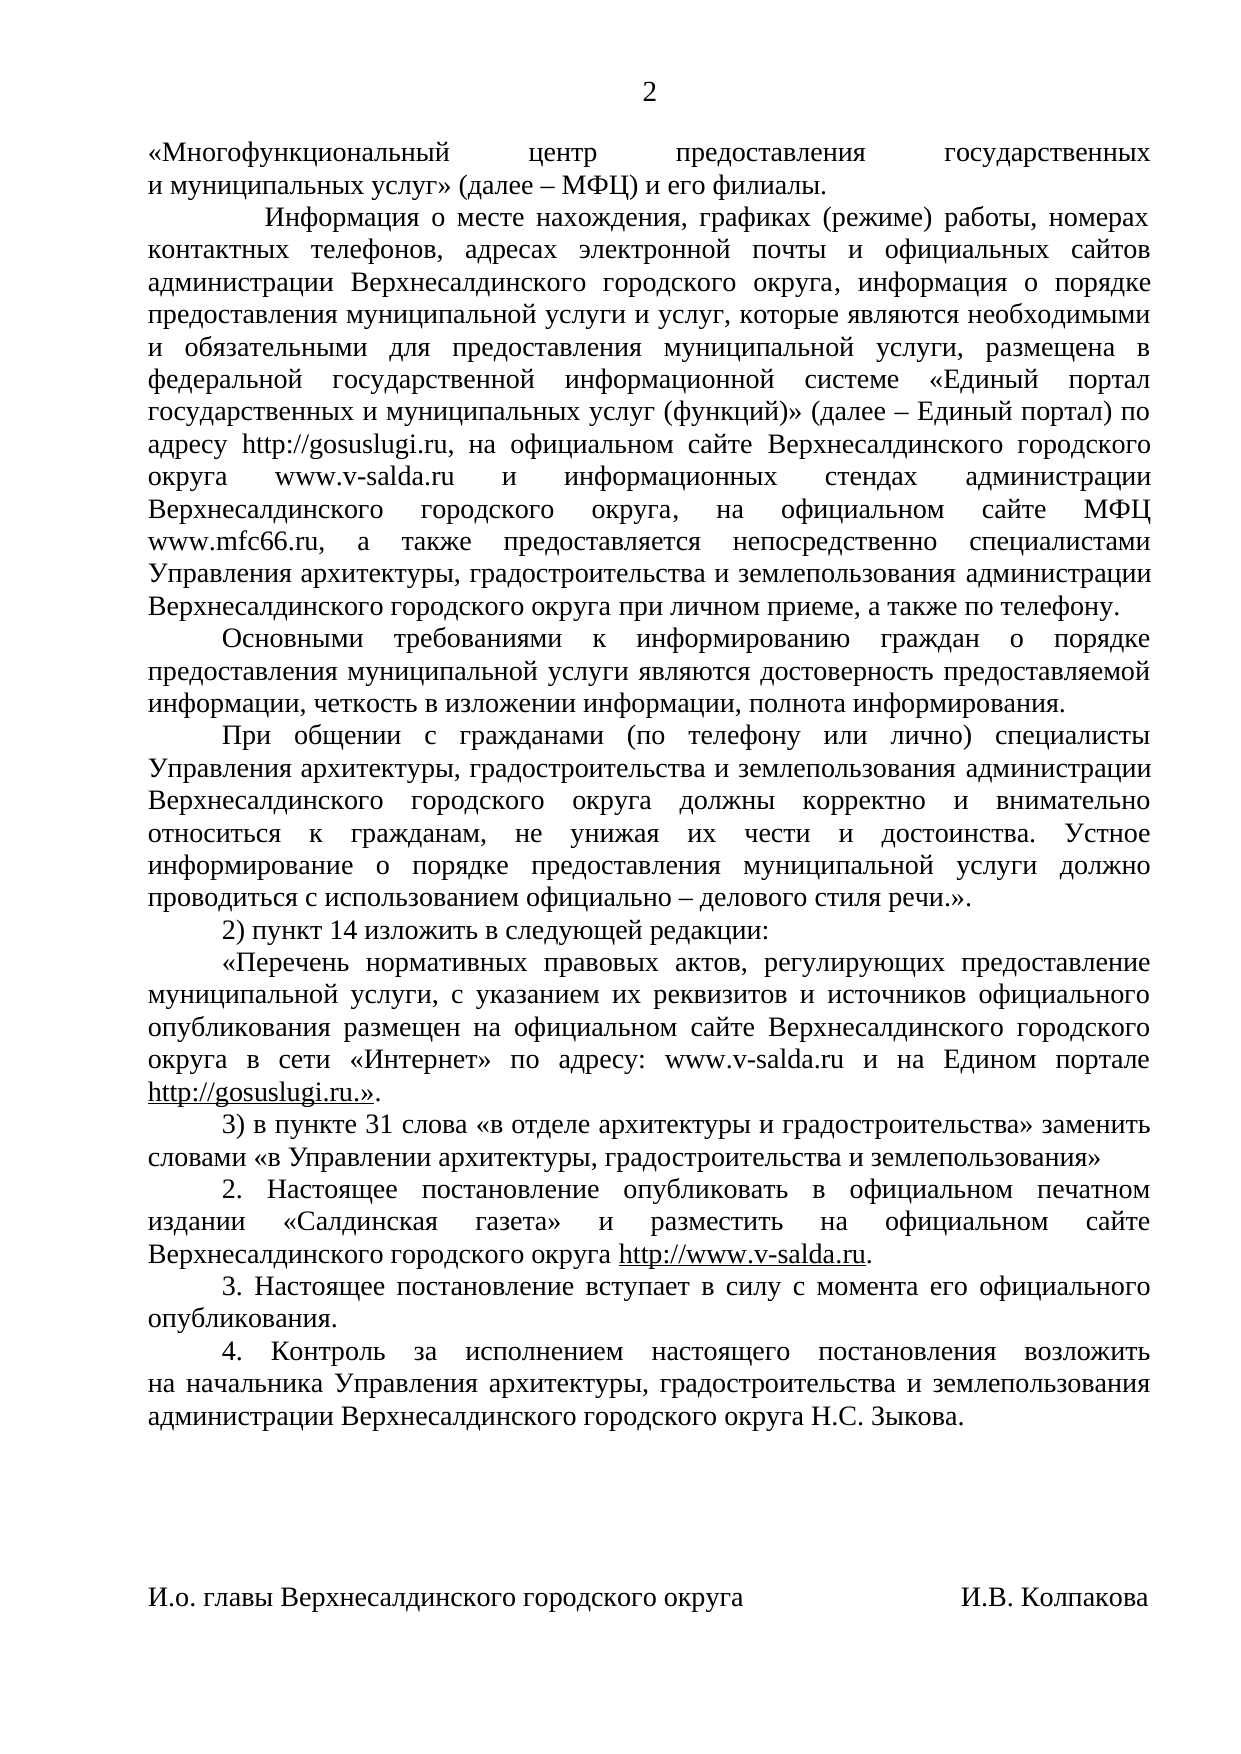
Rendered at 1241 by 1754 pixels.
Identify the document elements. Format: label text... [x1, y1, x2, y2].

text Основными требованиями к информированию граждан о порядке предоставления муниципальной услуги являются достоверность предоставляемой информации, четкость в изложении информации, полнота информирования. [148, 621, 1152, 718]
text «Перечень нормативных правовых актов, регулирующих предоставление муниципальной услуги, с указанием их реквизитов и источников официального опубликования размещен на официальном сайте Верхнесалдинского городского округа в сети «Интернет» по адресу: www.v-salda.ru и на Едином портале http://gosuslugi.ru.». [148, 945, 1152, 1107]
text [148, 135, 1152, 200]
text 3. Настоящее постановление вступает в силу с момента его официального опубликования. [148, 1269, 1152, 1334]
text И.о. главы Верхнесалдинского городского округа И.В. Колпакова [148, 1580, 1152, 1612]
text 2) пункт 14 изложить в следующей редакции: [148, 913, 1152, 945]
text 4. Контроль за исполнением настоящего постановления возложить на начальника Управления архитектуры, градостроительства и землепользования администрации Верхнесалдинского городского округа Н.С. Зыкова. [148, 1334, 1152, 1431]
text 2. Настоящее постановление опубликовать в официальном печатном издании «Салдинская газета» и разместить на официальном сайте Верхнесалдинского городского округа http://www.v-salda.ru. [148, 1172, 1152, 1269]
text 3) в пункте 31 слова «в отделе архитектуры и градостроительства» заменить словами «в Управлении архитектуры, градостроительства и землепользования» [148, 1107, 1152, 1172]
text При общении с гражданами (по телефону или лично) специалисты Управления архитектуры, градостроительства и землепользования администрации Верхнесалдинского городского округа должны корректно и внимательно относиться к гражданам, не унижая их чести и достоинства. Устное информирование о порядке предоставления муниципальной услуги должно проводиться с использованием официально – делового стиля речи.». [148, 718, 1152, 913]
text Информация о месте нахождения, графиках (режиме) работы, номерах контактных телефонов, адресах электронной почты и официальных сайтов администрации Верхнесалдинского городского округа, информация о порядке предоставления муниципальной услуги и услуг, которые являются необходимыми и обязательными для предоставления муниципальной услуги, размещена в федеральной государственной информационной системе «Единый портал государственных и муниципальных услуг (функций)» (далее – Единый портал) по адресу http://gosuslugi.ru, на официальном сайте Верхнесалдинского городского округа www.v-salda.ru и информационных стендах администрации Верхнесалдинского городского округа, на официальном сайте МФЦ www.mfc66.ru, а также предоставляется непосредственно специалистами Управления архитектуры, градостроительства и землепользования администрации Верхнесалдинского городского округа при личном приеме, а также по телефону. [148, 200, 1152, 621]
